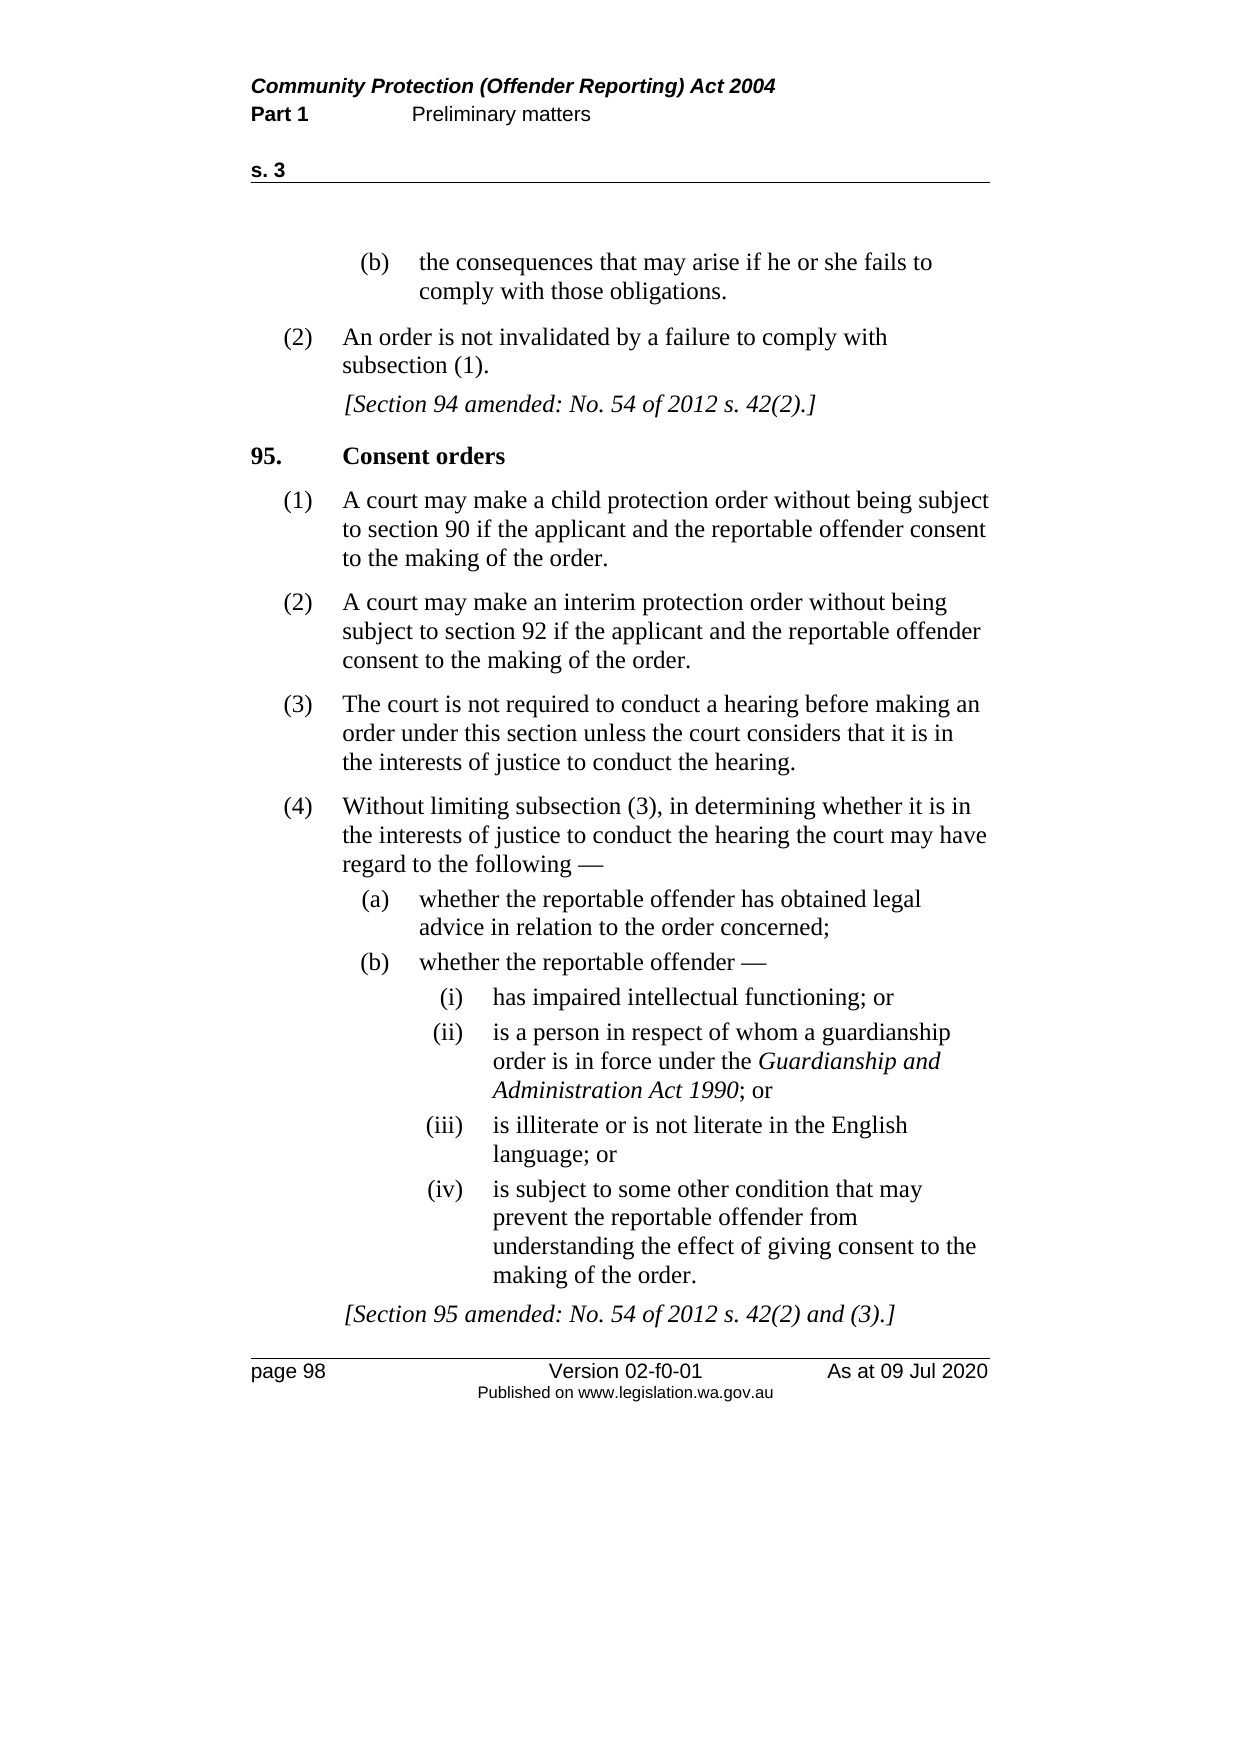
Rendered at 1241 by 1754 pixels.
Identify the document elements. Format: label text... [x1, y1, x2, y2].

text (2) An order is not invalidated by a failure to comply with subsection (1). [251, 322, 990, 379]
text (a) whether the reportable offender has obtained legal advice in relation to the order concerned; [251, 884, 990, 941]
text (2) A court may make an interim protection order without being subject to section 92 if the applicant and the reportable offender consent to the making of the order. [251, 587, 990, 674]
subtitle 95. Consent orders [251, 441, 990, 470]
text (b) whether the reportable offender — [251, 947, 990, 976]
text (b) the consequences that may arise if he or she fails to comply with those obligations. [251, 247, 990, 305]
text [Section 95 amended: No. 54 of 2012 s. 42(2) and (3).] [251, 1299, 990, 1328]
text (iii) is illiterate or is not literate in the English language; or [251, 1110, 990, 1167]
text [Section 94 amended: No. 54 of 2012 s. 42(2).] [251, 389, 990, 418]
text (3) The court is not required to conduct a hearing before making an order under this section unless the court considers that it is in the interests of justice to conduct the hearing. [251, 689, 990, 776]
text (1) A court may make a child protection order without being subject to section 90 if the applicant and the reportable offender consent to the making of the order. [251, 486, 990, 572]
text (ii) is a person in respect of whom a guardianship order is in force under the Guardianship and Administration Act 1990; or [251, 1017, 990, 1104]
text (iv) is subject to some other condition that may prevent the reportable offender from understanding the effect of giving consent to the making of the order. [251, 1174, 990, 1289]
text (i) has impaired intellectual functioning; or [251, 982, 990, 1011]
text (4) Without limiting subsection (3), in determining whether it is in the interests of justice to conduct the hearing the court may have regard to the following — [251, 791, 990, 877]
